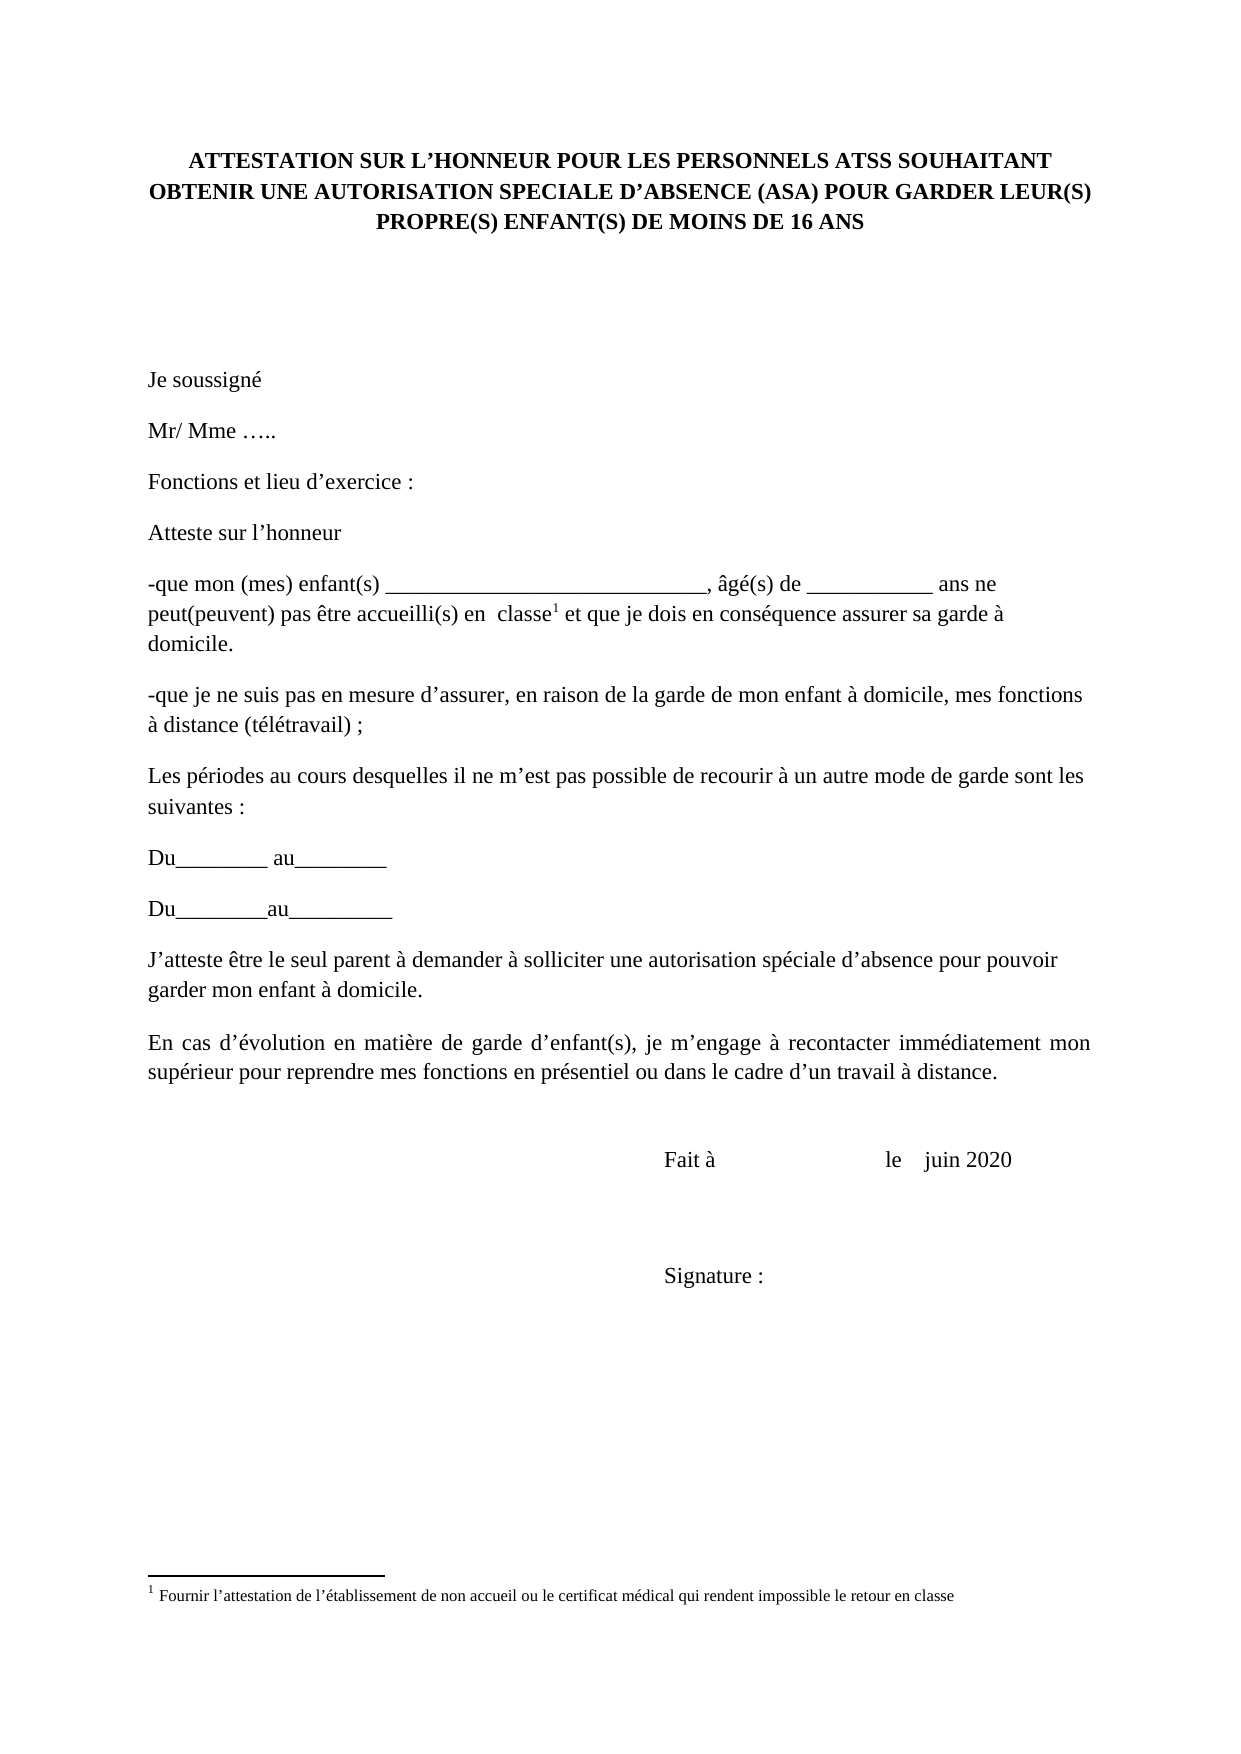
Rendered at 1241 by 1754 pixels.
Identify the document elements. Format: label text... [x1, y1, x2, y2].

text -que mon (mes) enfant(s) ____________________________, âgé(s) de ___________ ans ne peut(peuvent) pas être accueilli(s) en classe et que je dois en conséquence assurer sa garde à domicile. [148, 570, 1093, 657]
text -que je ne suis pas en mesure d’assurer, en raison de la garde de mon enfant à domicile, mes fonctions à distance (télétravail) ; [148, 681, 1093, 738]
text Fonctions et lieu d’exercice : [148, 468, 1093, 494]
text ATTESTATION SUR L’HONNEUR POUR LES PERSONNELS ATSS SOUHAITANT OBTENIR UNE AUTORISATION SPECIALE D’ABSENCE (ASA) POUR GARDER LEUR(S) PROPRE(S) ENFANT(S) DE MOINS DE 16 ANS [148, 148, 1093, 234]
text Du________au_________ [148, 895, 1093, 921]
text Atteste sur l’honneur [148, 519, 1093, 545]
text Les périodes au cours desquelles il ne m’est pas possible de recourir à un autre mode de garde sont les suivantes : [148, 762, 1093, 819]
text En cas d’évolution en matière de garde d’enfant(s), je m’engage à recontacter immédiatement mon supérieur pour reprendre mes fonctions en présentiel ou dans le cadre d’un travail à distance. [148, 1027, 1093, 1085]
text Je soussigné [148, 366, 1093, 392]
text J’atteste être le seul parent à demander à solliciter une autorisation spéciale d’absence pour pouvoir garder mon enfant à domicile. [148, 946, 1093, 1002]
text Du________ au________ [148, 844, 1093, 870]
text Fait à le juin 2020 [148, 1144, 1093, 1173]
text Mr/ Mme ….. [148, 417, 1093, 443]
text Signature : [148, 1260, 1093, 1289]
